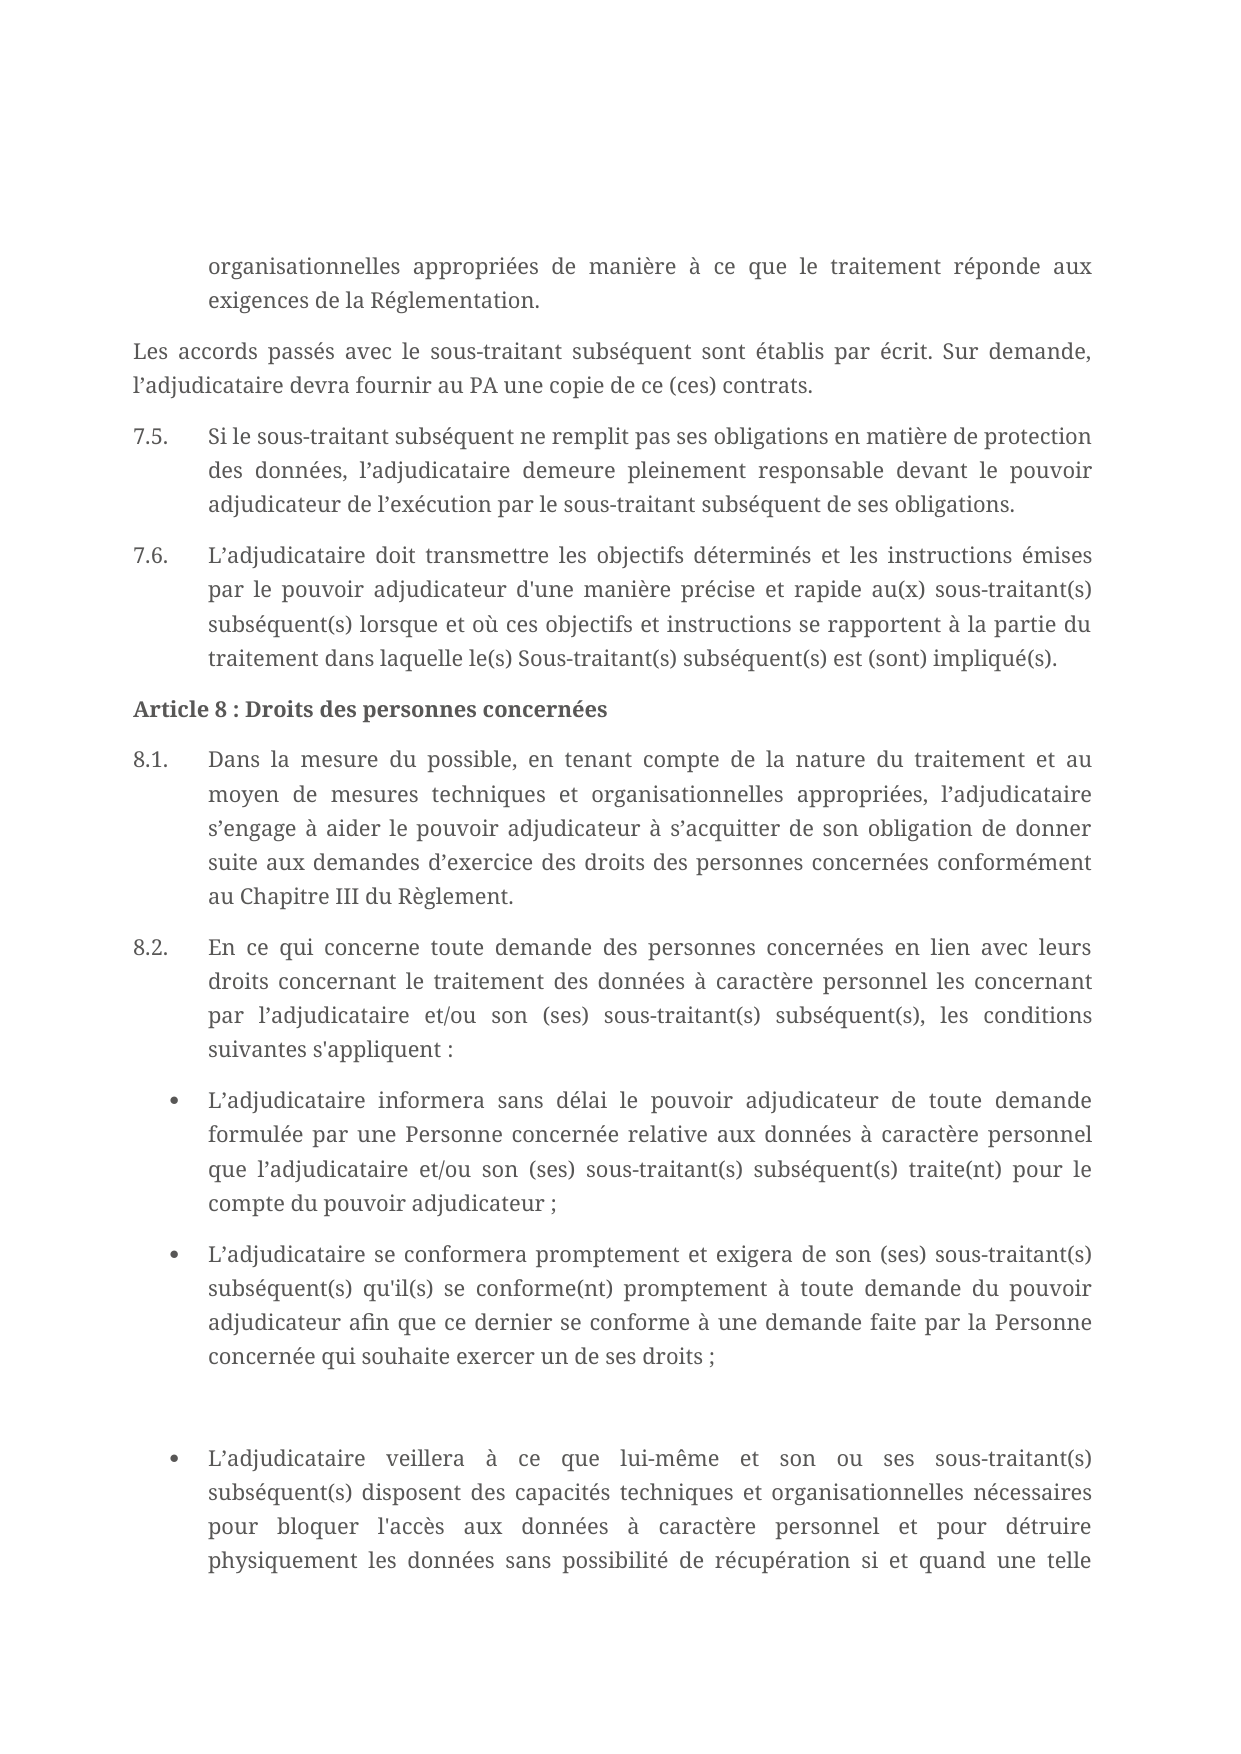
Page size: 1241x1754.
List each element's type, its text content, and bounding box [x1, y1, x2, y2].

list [133, 251, 1093, 315]
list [170, 1443, 1093, 1575]
list L’adjudicataire informera sans délai le pouvoir adjudicateur de toute demande formulée par une Personne concernée relative aux données à caractère personnel que l’adjudicataire et/ou son (ses) sous-traitant(s) subséquent(s) traite(nt) pour le compte du pouvoir adjudicateur ; [170, 1085, 1093, 1217]
list Dans la mesure du possible, en tenant compte de la nature du traitement et au moyen de mesures techniques et organisationnelles appropriées, l’adjudicataire s’engage à aider le pouvoir adjudicateur à s’acquitter de son obligation de donner suite aux demandes d’exercice des droits des personnes concernées conformément au Chapitre III du Règlement. [133, 744, 1093, 911]
list En ce qui concerne toute demande des personnes concernées en lien avec leurs droits concernant le traitement des données à caractère personnel les concernant par l’adjudicataire et/ou son (ses) sous-traitant(s) subséquent(s), les conditions suivantes s'appliquent : [133, 932, 1093, 1064]
list L’adjudicataire se conformera promptement et exigera de son (ses) sous-traitant(s) subséquent(s) qu'il(s) se conforme(nt) promptement à toute demande du pouvoir adjudicateur afin que ce dernier se conforme à une demande faite par la Personne concernée qui souhaite exercer un de ses droits ; [170, 1238, 1093, 1371]
list L’adjudicataire doit transmettre les objectifs déterminés et les instructions émises par le pouvoir adjudicateur d'une manière précise et rapide au(x) sous-traitant(s) subséquent(s) lorsque et où ces objectifs et instructions se rapportent à la partie du traitement dans laquelle le(s) Sous-traitant(s) subséquent(s) est (sont) impliqué(s). [133, 540, 1093, 672]
list Si le sous-traitant subséquent ne remplit pas ses obligations en matière de protection des données, l’adjudicataire demeure pleinement responsable devant le pouvoir adjudicateur de l’exécution par le sous-traitant subséquent de ses obligations. [133, 421, 1093, 519]
text Article 8 : Droits des personnes concernées [133, 693, 1093, 723]
text Les accords passés avec le sous-traitant subséquent sont établis par écrit. Sur demande, l’adjudicataire devra fournir au PA une copie de ce (ces) contrats. [133, 336, 1093, 400]
